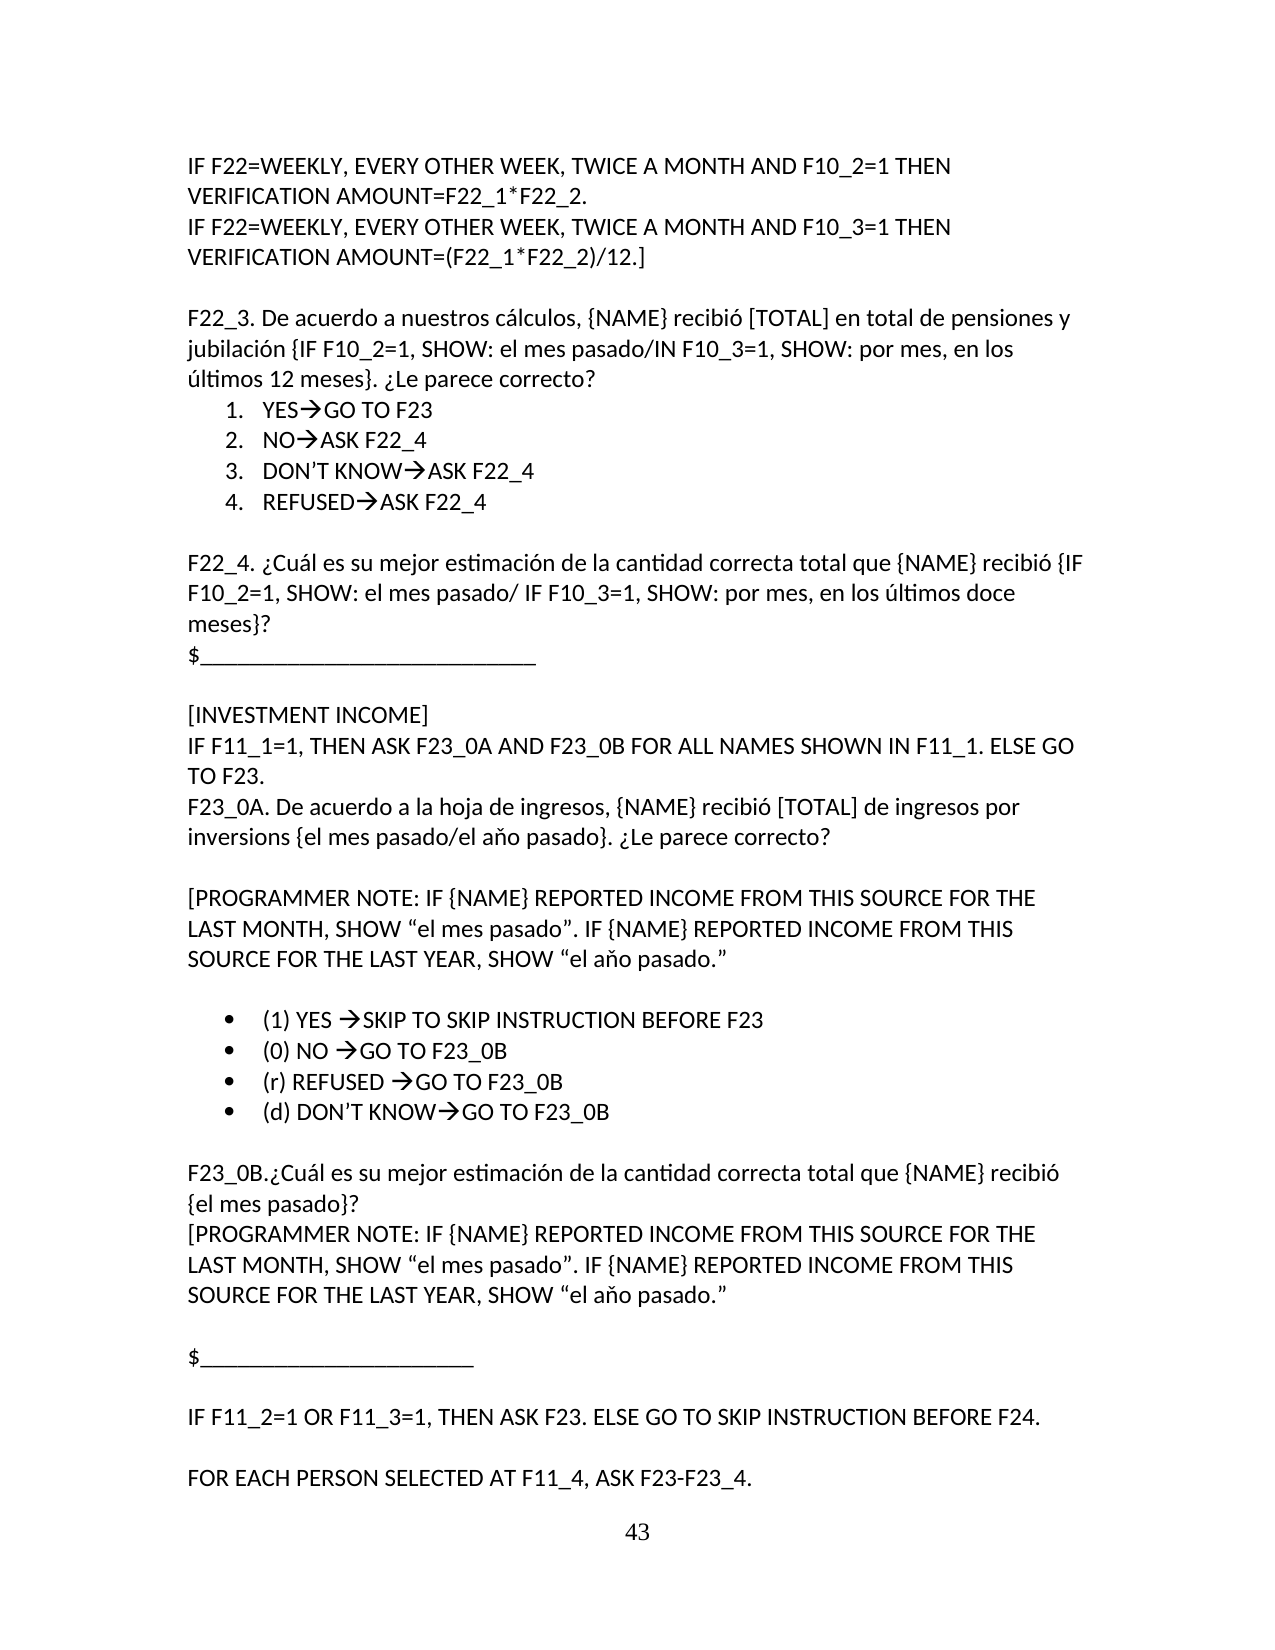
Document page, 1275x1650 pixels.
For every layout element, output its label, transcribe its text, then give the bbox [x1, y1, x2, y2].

list (1) YES SKIP TO SKIP INSTRUCTION BEFORE F23 [225, 1004, 1087, 1035]
text IF F22=WEEKLY, EVERY OTHER WEEK, TWICE A MONTH AND F10_2=1 THEN VERIFICATION AMOUNT=F22_1*F22_2. [187, 150, 1087, 211]
text [PROGRAMMER NOTE: IF {NAME} REPORTED INCOME FROM THIS SOURCE FOR THE LAST MONTH, SHOW “el mes pasado”. IF {NAME} REPORTED INCOME FROM THIS SOURCE FOR THE LAST YEAR, SHOW “el aňo pasado.” [187, 882, 1087, 974]
list DON’T KNOWASK F22_4 [225, 455, 1087, 486]
text F22_3. De acuerdo a nuestros cálculos, {NAME} recibió [TOTAL] en total de pensiones y jubilación {IF F10_2=1, SHOW: el mes pasado/IN F10_3=1, SHOW: por mes, en los últimos 12 meses}. ¿Le parece correcto? [187, 303, 1087, 394]
text F23_0A. De acuerdo a la hoja de ingresos, {NAME} recibió [TOTAL] de ingresos por inversions {el mes pasado/el aňo pasado}. ¿Le parece correcto? [187, 791, 1087, 852]
text F23_0B.¿Cuál es su mejor estimación de la cantidad correcta total que {NAME} recibió {el mes pasado}? [187, 1157, 1087, 1218]
list NOASK F22_4 [225, 425, 1087, 455]
list (0) NO GO TO F23_0B [225, 1035, 1087, 1066]
text [PROGRAMMER NOTE: IF {NAME} REPORTED INCOME FROM THIS SOURCE FOR THE LAST MONTH, SHOW “el mes pasado”. IF {NAME} REPORTED INCOME FROM THIS SOURCE FOR THE LAST YEAR, SHOW “el aňo pasado.” [187, 1218, 1087, 1310]
list YESGO TO F23 [225, 394, 1087, 425]
text FOR EACH PERSON SELECTED AT F11_4, ASK F23-F23_4. [187, 1462, 1087, 1493]
text IF F11_1=1, THEN ASK F23_0A AND F23_0B FOR ALL NAMES SHOWN IN F11_1. ELSE GO TO F23. [187, 730, 1087, 791]
text $___________________________ [187, 638, 1087, 669]
text [INVESTMENT INCOME] [187, 699, 1087, 730]
list REFUSEDASK F22_4 [225, 486, 1087, 516]
text F22_4. ¿Cuál es su mejor estimación de la cantidad correcta total que {NAME} recibió {IF F10_2=1, SHOW: el mes pasado/ IF F10_3=1, SHOW: por mes, en los últimos doce meses}? [187, 547, 1087, 638]
text $______________________ [187, 1340, 1087, 1371]
text IF F22=WEEKLY, EVERY OTHER WEEK, TWICE A MONTH AND F10_3=1 THEN VERIFICATION AMOUNT=(F22_1*F22_2)/12.] [187, 211, 1087, 272]
list (r) REFUSED GO TO F23_0B [225, 1066, 1087, 1096]
list (d) DON’T KNOWGO TO F23_0B [225, 1096, 1087, 1127]
text IF F11_2=1 OR F11_3=1, THEN ASK F23. ELSE GO TO SKIP INSTRUCTION BEFORE F24. [187, 1401, 1087, 1432]
